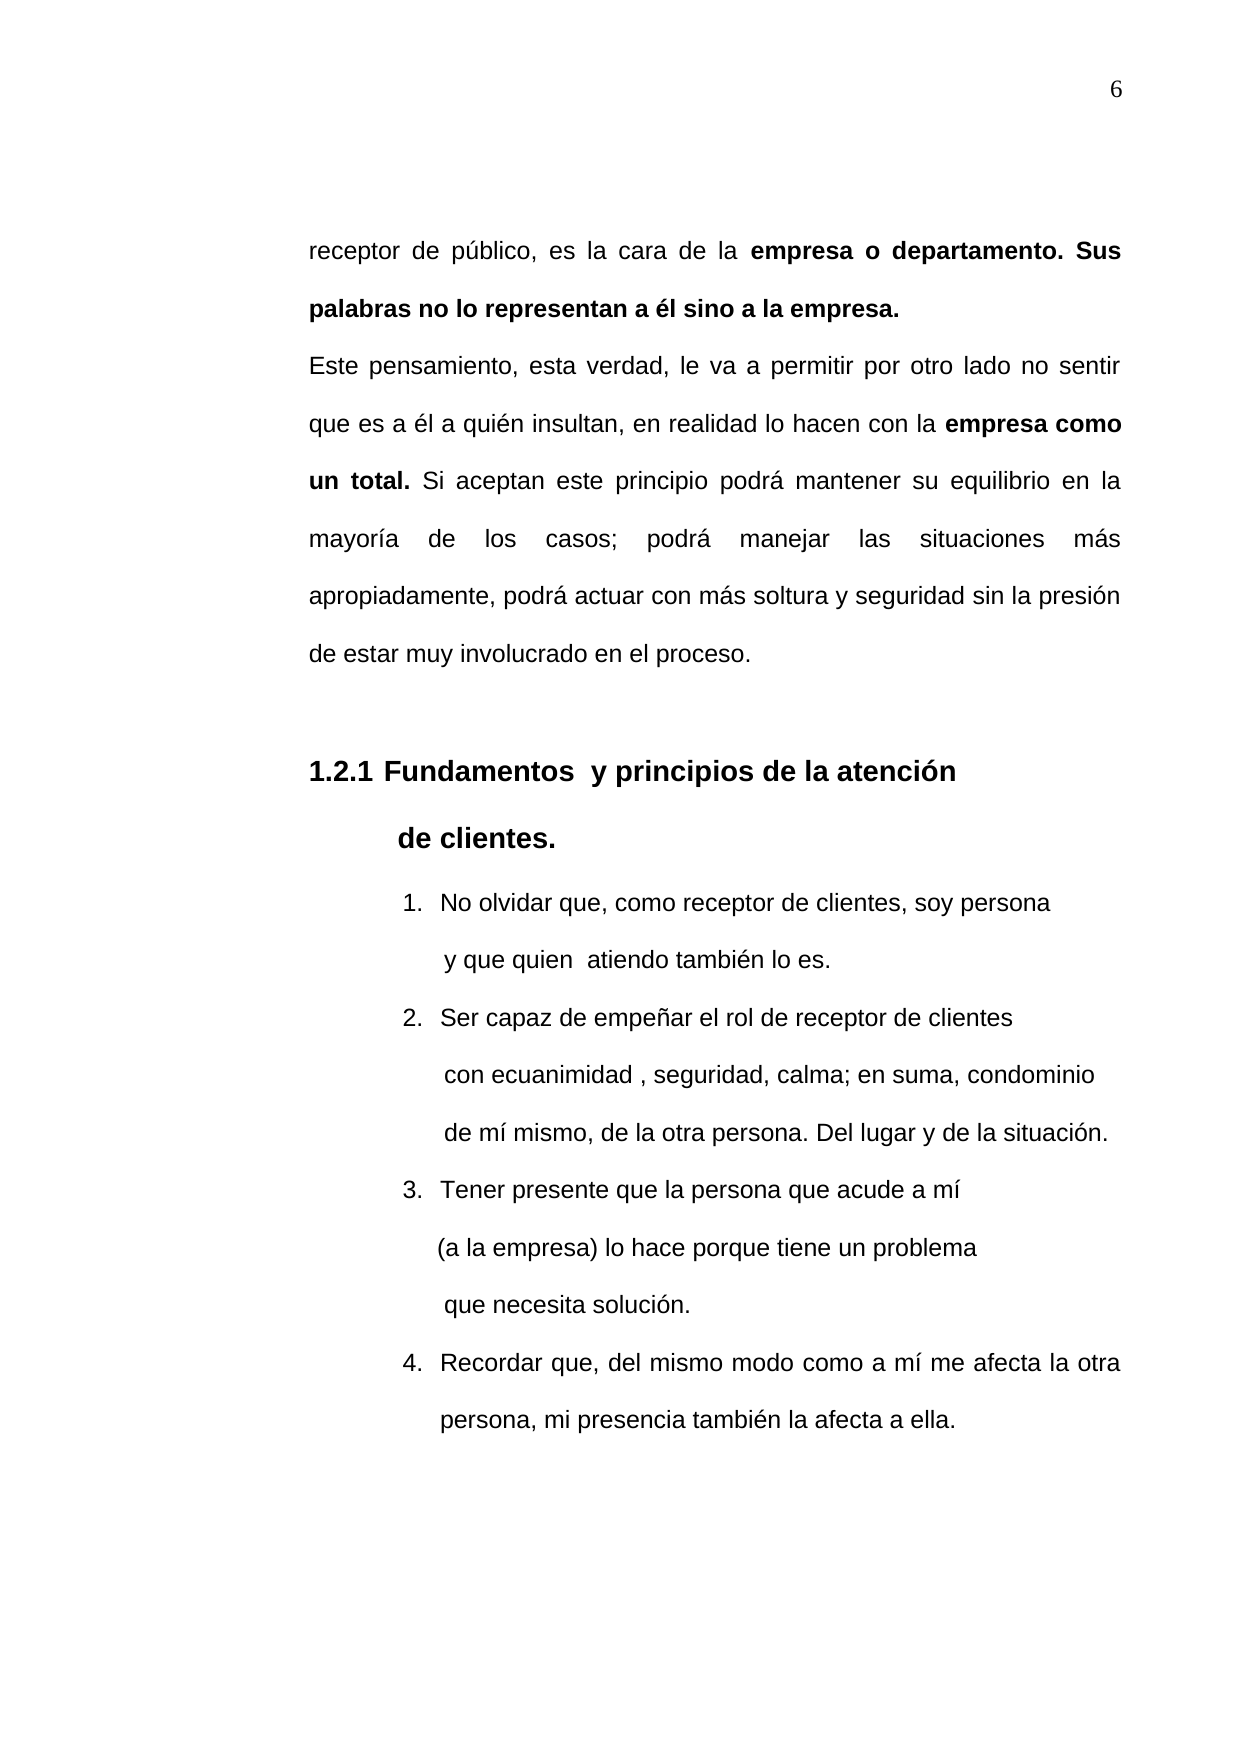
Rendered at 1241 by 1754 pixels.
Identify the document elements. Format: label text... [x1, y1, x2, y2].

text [308, 236, 1122, 322]
list Fundamentos y principios de la atención [308, 754, 1122, 787]
text Este pensamiento, esta verdad, le va a permitir por otro lado no sentir que es a él a quién insultan, en realidad lo hacen con la empresa como un total. Si aceptan este principio podrá mantener su equilibrio en la mayoría de los casos; podrá manejar las situaciones más apropiadamente, podrá actuar con más soltura y seguridad sin la presión de estar muy involucrado en el proceso. [308, 351, 1122, 667]
text y que quien atiendo también lo es. [402, 945, 1122, 974]
text (a la empresa) lo hace porque tiene un problema [402, 1233, 1122, 1262]
list No olvidar que, como receptor de clientes, soy persona [402, 888, 1122, 917]
text con ecuanimidad , seguridad, calma; en suma, condominio [402, 1060, 1122, 1089]
list Tener presente que la persona que acude a mí [402, 1175, 1122, 1204]
text de clientes. [308, 821, 1122, 854]
text que necesita solución. [402, 1290, 1122, 1319]
list Ser capaz de empeñar el rol de receptor de clientes [402, 1003, 1122, 1032]
list Recordar que, del mismo modo como a mí me afecta la otra persona, mi presencia también la afecta a ella. [402, 1348, 1122, 1434]
text de mí mismo, de la otra persona. Del lugar y de la situación. [402, 1118, 1122, 1147]
